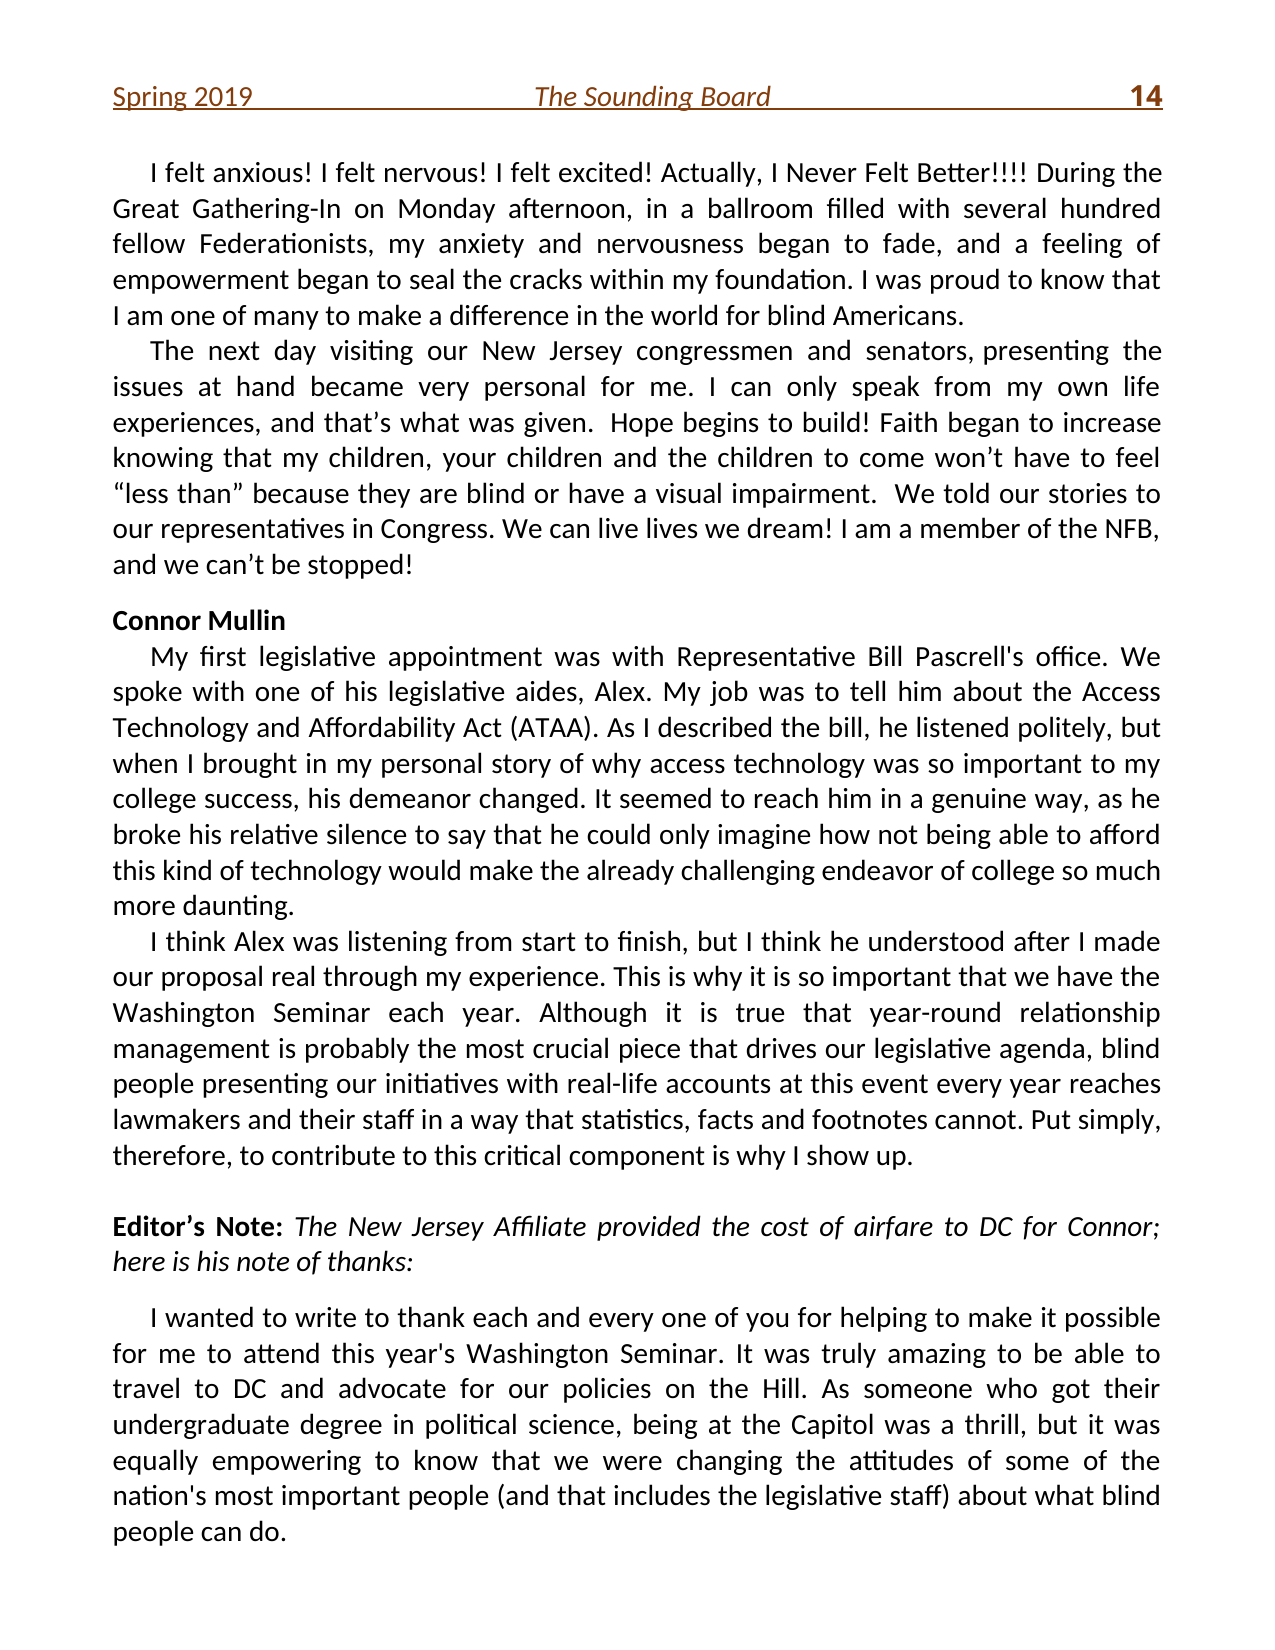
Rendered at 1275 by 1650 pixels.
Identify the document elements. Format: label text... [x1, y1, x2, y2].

text Connor Mullin [112, 602, 1162, 638]
text I think Alex was listening from start to finish, but I think he understood after I made our proposal real through my experience. This is why it is so important that we have the Washington Seminar each year. Although it is true that year-round relationship management is probably the most crucial piece that drives our legislative agenda, blind people presenting our initiatives with real-life accounts at this event every year reaches lawmakers and their staff in a way that statistics, facts and footnotes cannot. Put simply, therefore, to contribute to this critical component is why I show up. [112, 923, 1162, 1172]
text The next day visiting our New Jersey congressmen and senators, presenting the issues at hand became very personal for me. I can only speak from my own life experiences, and that’s what was given. Hope begins to build! Faith began to increase knowing that my children, your children and the children to come won’t have to feel “less than” because they are blind or have a visual impairment. We told our stories to our representatives in Congress. We can live lives we dream! I am a member of the NFB, and we can’t be stopped! [112, 332, 1162, 582]
text My first legislative appointment was with Representative Bill Pascrell's office. We spoke with one of his legislative aides, Alex. My job was to tell him about the Access Technology and Affordability Act (ATAA). As I described the bill, he listened politely, but when I brought in my personal story of why access technology was so important to my college success, his demeanor changed. It seemed to reach him in a genuine way, as he broke his relative silence to say that he could only imagine how not being able to afford this kind of technology would make the already challenging endeavor of college so much more daunting. [112, 638, 1162, 923]
text I wanted to write to thank each and every one of you for helping to make it possible for me to attend this year's Washington Seminar. It was truly amazing to be able to travel to DC and advocate for our policies on the Hill. As someone who got their undergraduate degree in political science, being at the Capitol was a thrill, but it was equally empowering to know that we were changing the attitudes of some of the nation's most important people (and that includes the legislative staff) about what blind people can do. [112, 1299, 1162, 1549]
text I felt anxious! I felt nervous! I felt excited! Actually, I Never Felt Better!!!! During the Great Gathering-In on Monday afternoon, in a ballroom filled with several hundred fellow Federationists, my anxiety and nervousness began to fade, and a feeling of empowerment began to seal the cracks within my foundation. I was proud to know that I am one of many to make a difference in the world for blind Americans. [112, 154, 1162, 332]
text Editor’s Note: The New Jersey Affiliate provided the cost of airfare to DC for Connor; here is his note of thanks: [112, 1208, 1162, 1279]
